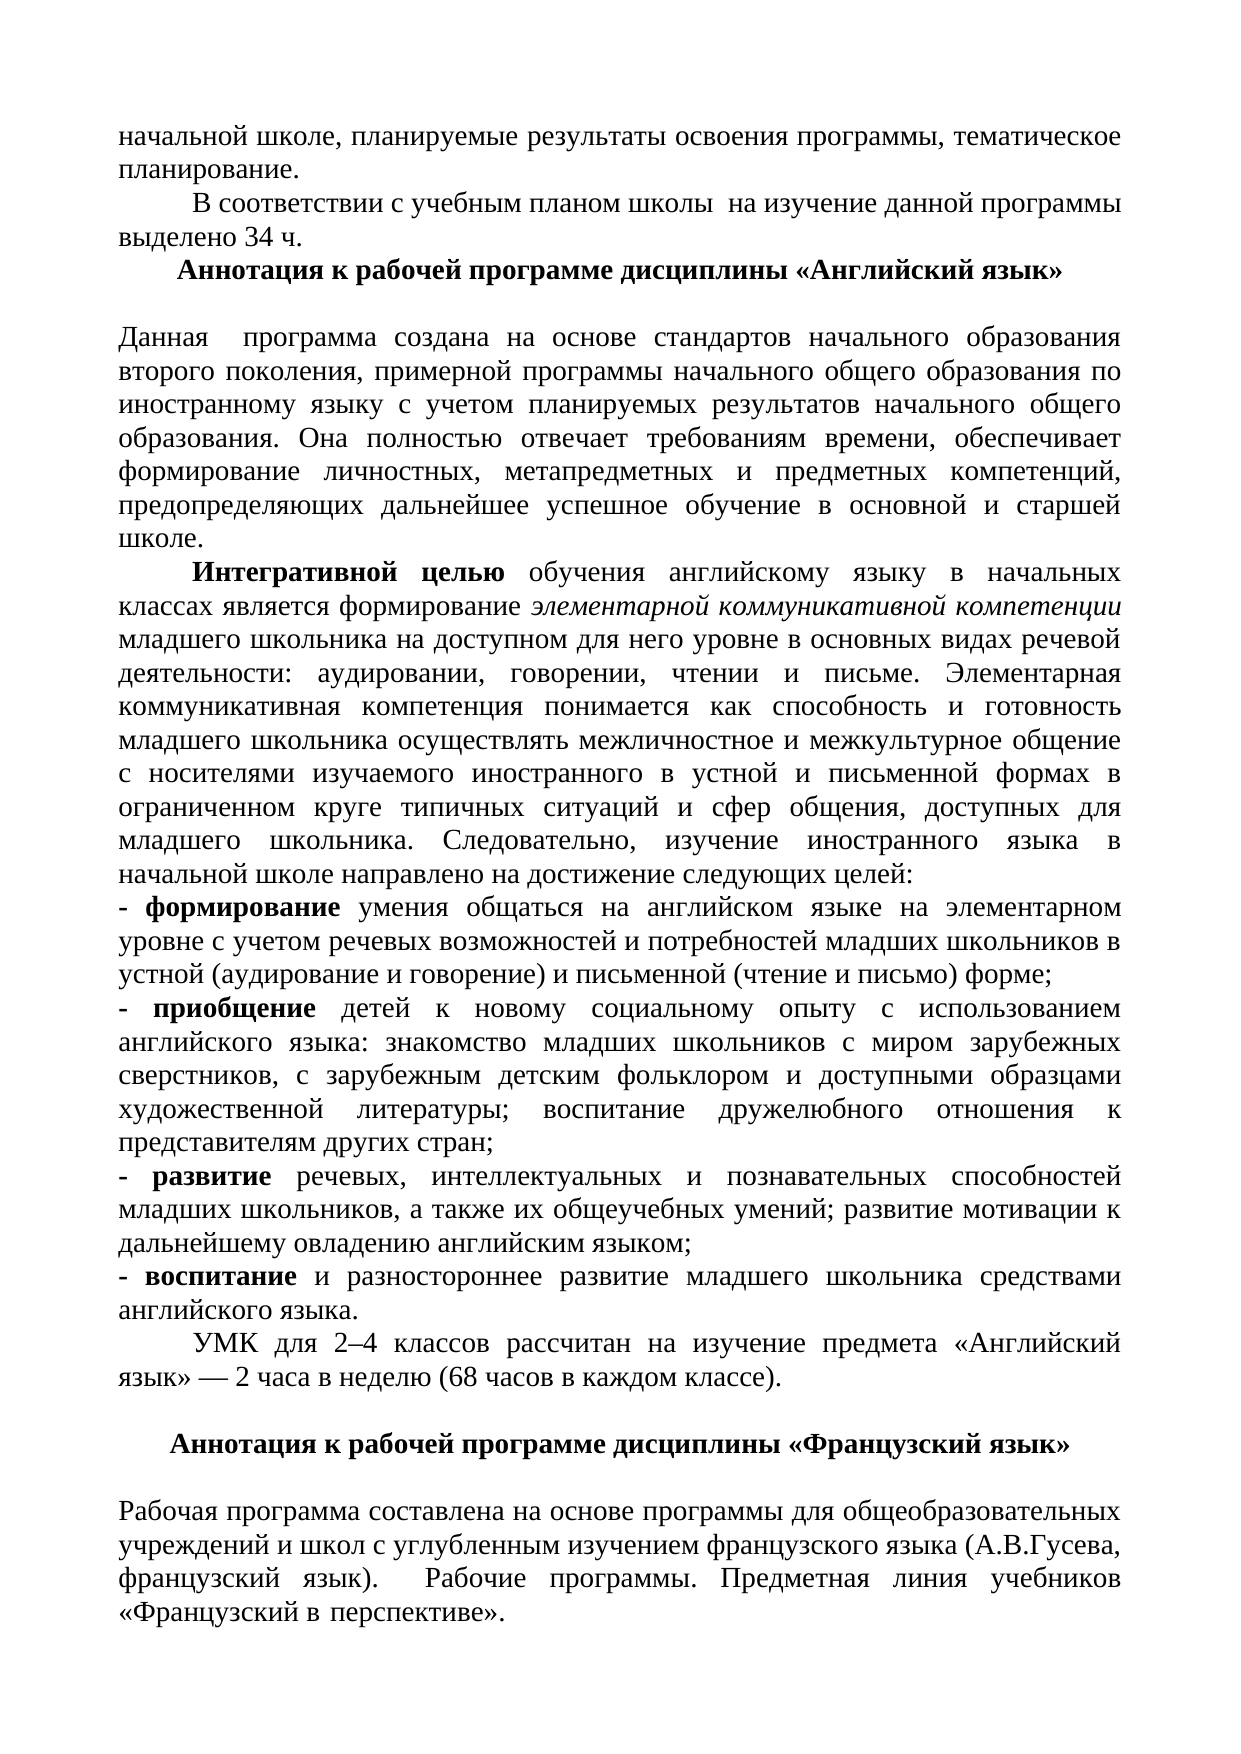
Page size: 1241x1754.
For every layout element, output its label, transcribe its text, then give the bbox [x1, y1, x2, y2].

text - воспитание и разностороннее развитие младшего школьника средствами английского языка. [118, 1258, 1122, 1326]
text Данная программа создана на основе стандартов начального образования второго поколения, примерной программы начального общего образования по иностранному языку с учетом планируемых результатов начального общего образования. Она полностью отвечает требованиям времени, обеспечивает формирование личностных, метапредметных и предметных компетенций, предопределяющих дальнейшее успешное обучение в основной и старшей школе. [118, 319, 1122, 554]
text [118, 118, 1122, 185]
text Рабочая программа составлена на основе программы для общеобразовательных учреждений и школ с углубленным изучением французского языка (А.В.Гусева, французский язык). Рабочие программы. Предметная линия учебников «Французский в перспективе». [118, 1493, 1122, 1627]
text УМК для 2–4 классов рассчитан на изучение предмета «Английский язык» — 2 часа в неделю (68 часов в каждом классе). [118, 1326, 1122, 1393]
text - приобщение детей к новому социальному опыту с использованием английского языка: знакомство младших школьников с миром зарубежных сверстников, с зарубежным детским фольклором и доступными образцами художественной литературы; воспитание дружелюбного отношения к представителям других стран; [118, 990, 1122, 1158]
text Аннотация к рабочей программе дисциплины «Французский язык» [118, 1426, 1122, 1460]
text В соответствии с учебным планом школы на изучение данной программы выделено 34 ч. [118, 185, 1122, 252]
text Аннотация к рабочей программе дисциплины «Английский язык» [118, 252, 1122, 286]
text Интегративной целью обучения английскому языку в начальных классах является формирование элементарной коммуникативной компетенции младшего школьника на доступном для него уровне в основных видах речевой деятельности: аудировании, говорении, чтении и письме. Элементарная коммуникативная компетенция понимается как способность и готовность младшего школьника осуществлять межличностное и межкультурное общение с носителями изучаемого иностранного в устной и письменной формах в ограниченном круге типичных ситуаций и сфер общения, доступных для младшего школьника. Следовательно, изучение иностранного языка в начальной школе направлено на достижение следующих целей: [118, 554, 1122, 889]
text - развитие речевых, интеллектуальных и познавательных способностей младших школьников, а также их общеучебных умений; развитие мотивации к дальнейшему овладению английским языком; [118, 1158, 1122, 1258]
text - формирование умения общаться на английском языке на элементарном уровне с учетом речевых возможностей и потребностей младших школьников в устной (аудирование и говорение) и письменной (чтение и письмо) форме; [118, 889, 1122, 990]
